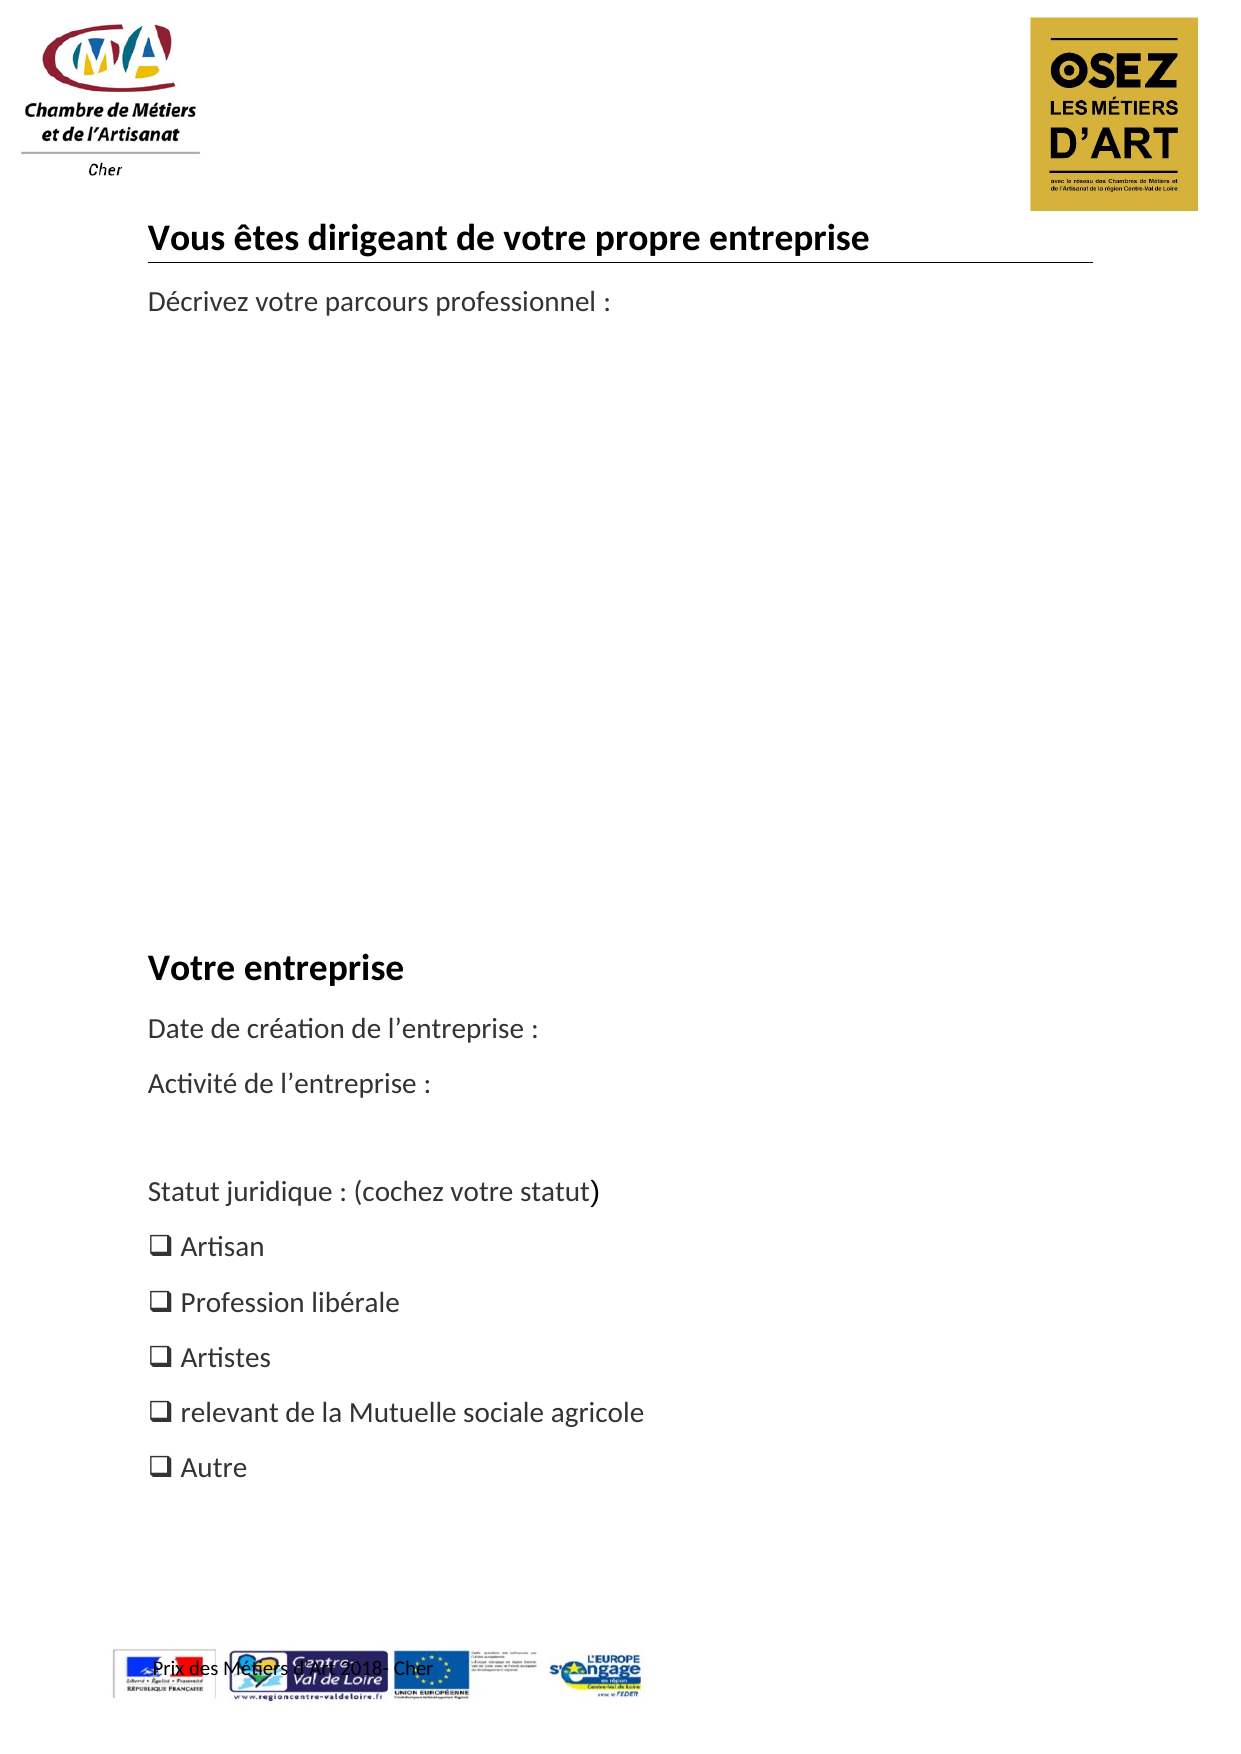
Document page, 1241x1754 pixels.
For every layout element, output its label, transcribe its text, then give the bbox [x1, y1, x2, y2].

text relevant de la Mutuelle sociale agricole [148, 1394, 1093, 1429]
text Votre entreprise [148, 944, 1093, 990]
text Vous êtes dirigeant de votre propre entreprise [148, 214, 1093, 262]
text Date de création de l’entreprise : [148, 1010, 1093, 1046]
text Artisan [148, 1228, 1093, 1264]
text Statut juridique : (cochez votre statut) [148, 1173, 1093, 1209]
picture [16, 15, 205, 191]
text Artistes [148, 1339, 1093, 1374]
text Activité de l’entreprise : [148, 1066, 1093, 1101]
text Décrivez votre parcours professionnel : [148, 283, 1093, 319]
text Autre [148, 1449, 1093, 1484]
text Profession libérale [148, 1284, 1093, 1319]
picture [1029, 16, 1199, 212]
picture [72, 1635, 685, 1711]
